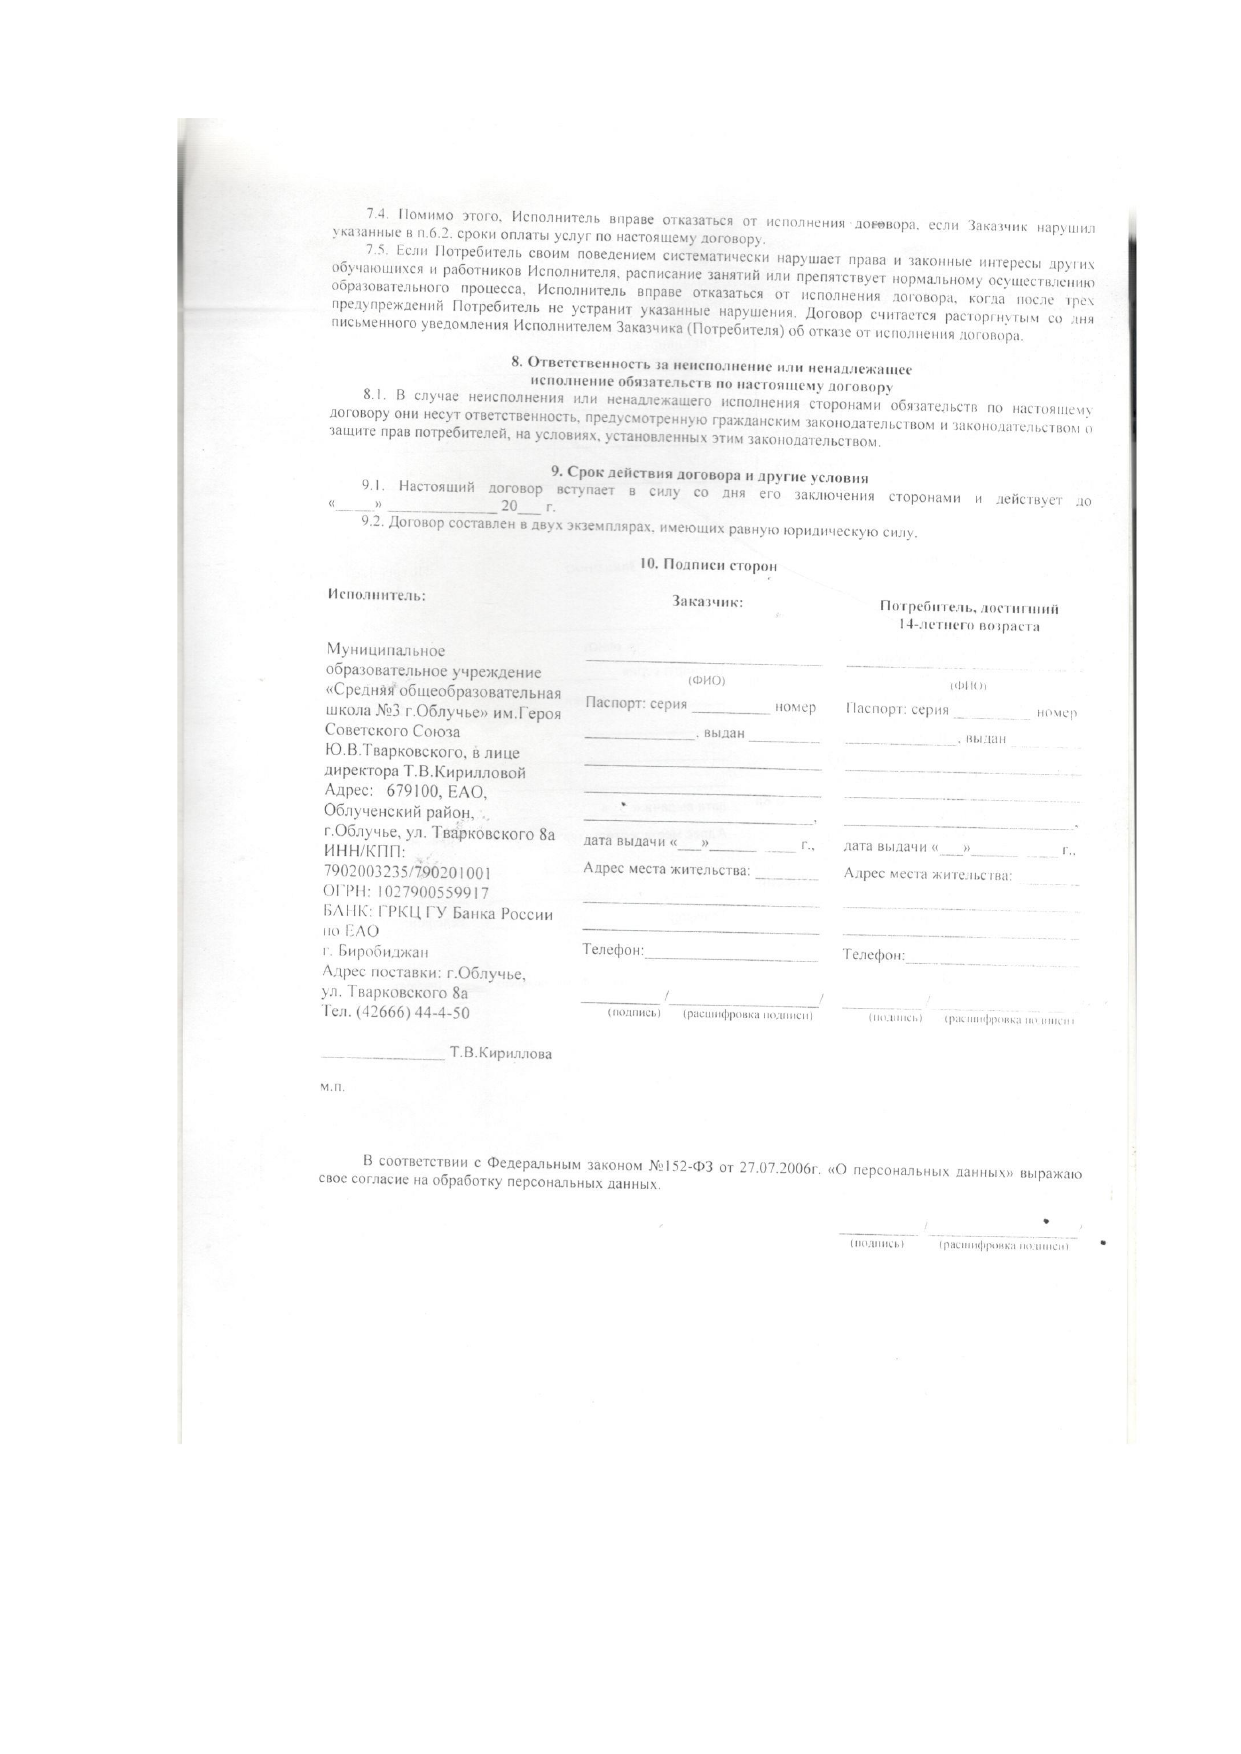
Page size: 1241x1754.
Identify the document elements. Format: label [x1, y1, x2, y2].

picture [177, 118, 1151, 1458]
